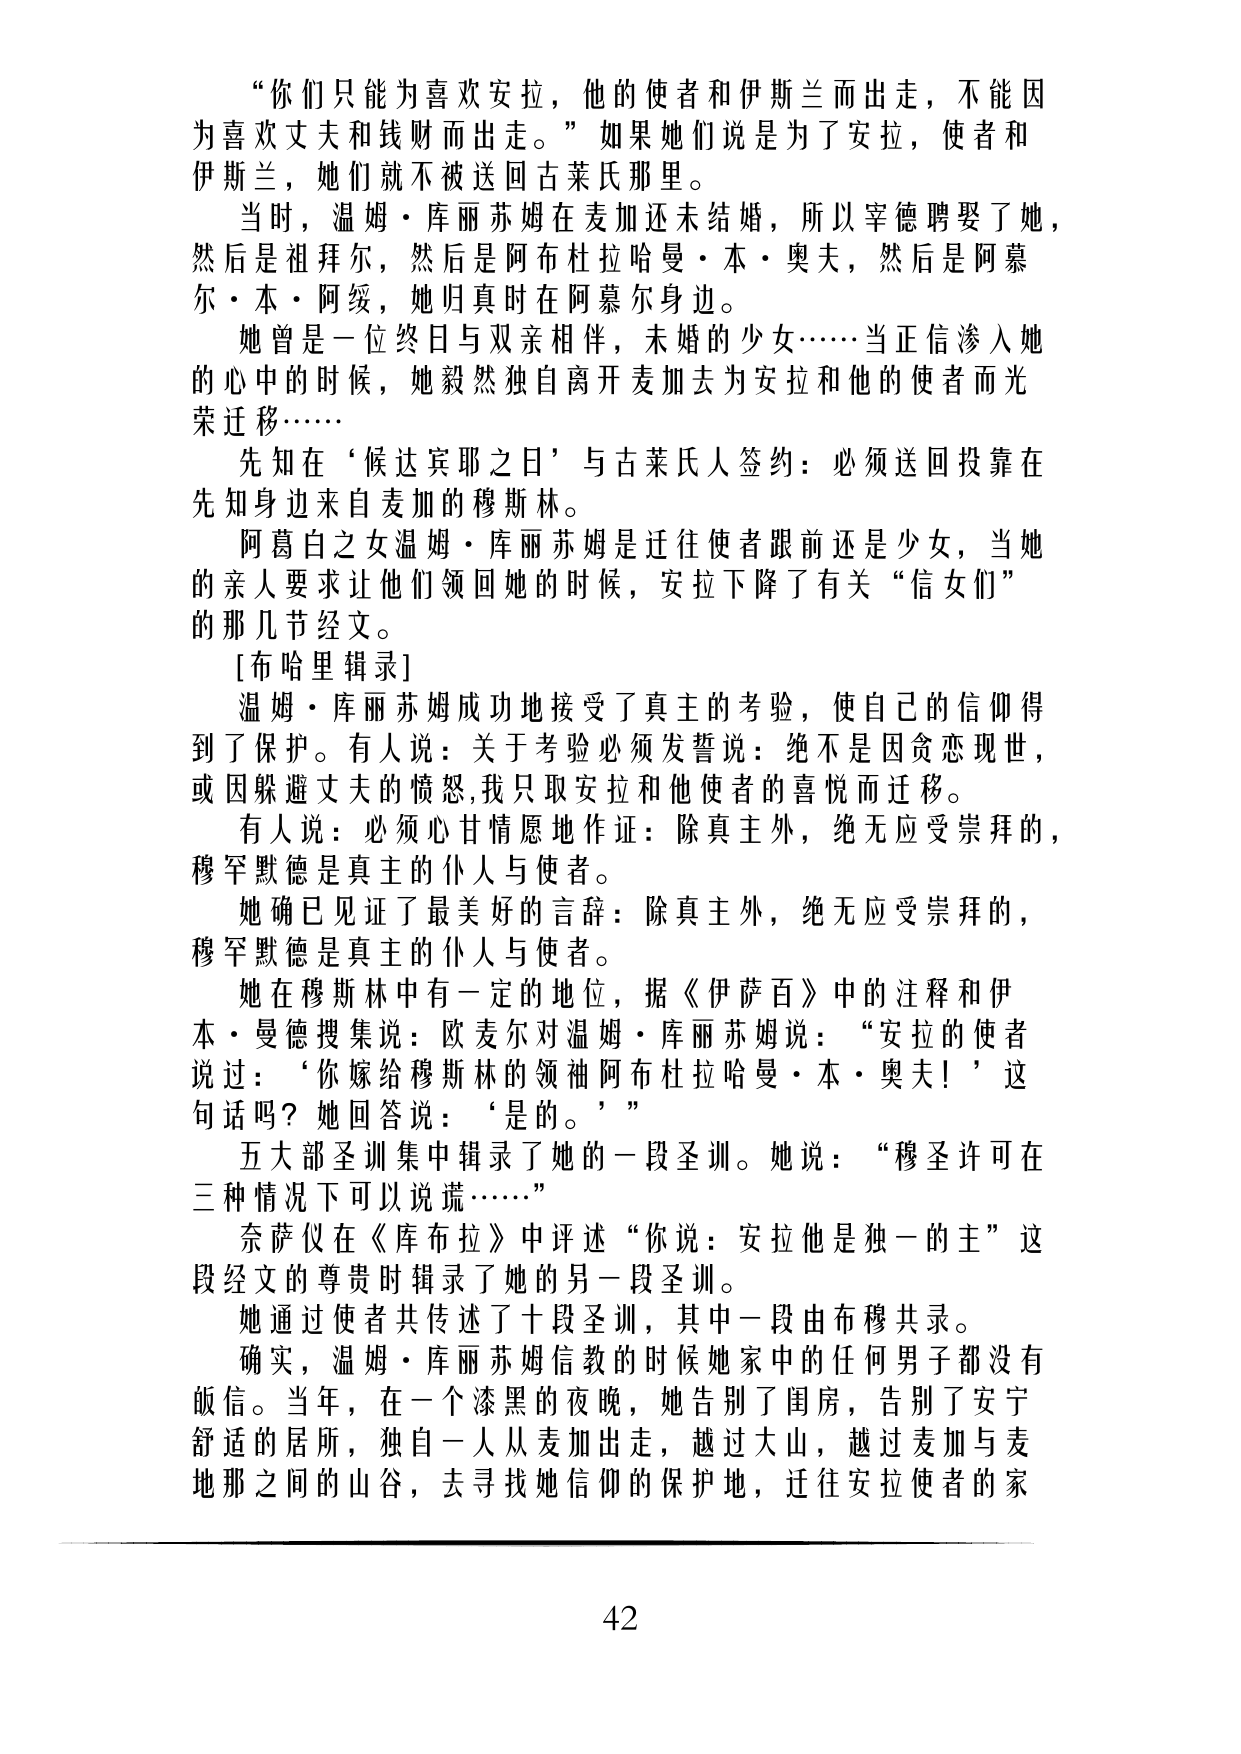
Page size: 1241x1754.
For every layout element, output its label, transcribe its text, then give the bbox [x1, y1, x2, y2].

text “你们只能为喜欢安拉，他的使者和伊斯兰而出走，不能因为喜欢丈夫和钱财而出走。”如果她们说是为了安拉，使者和伊斯兰，她们就不被送回古莱氏那里。 [187, 75, 1053, 192]
text 她曾是一位终日与双亲相伴，未婚的少女……当正信渗入她的心中的时候，她毅然独自离开麦加去为安拉和他的使者而光荣迁移…… [187, 320, 1053, 437]
text 当时，温姆·库丽苏姆在麦加还未结婚，所以宰德聘娶了她，然后是祖拜尔，然后是阿布杜拉哈曼·本·奥夫，然后是阿慕尔·本·阿绥，她归真时在阿慕尔身边。 [187, 197, 1053, 314]
text 她确已见证了最美好的言辞：除真主外，绝无应受崇拜的，穆罕默德是真主的仆人与使者。 [187, 892, 1053, 968]
text 温姆·库丽苏姆成功地接受了真主的考验，使自己的信仰得到了保护。有人说：关于考验必须发誓说：绝不是因贪恋现世，或因躲避丈夫的愤怒,我只取安拉和他使者的喜悦而迁移。 [187, 687, 1053, 804]
text 五大部圣训集中辑录了她的一段圣训。她说：“穆圣许可在三种情况下可以说谎……” [187, 1137, 1053, 1213]
text [布哈里辑录] [187, 647, 1053, 682]
picture [58, 1539, 1034, 1547]
text 先知在‘候达宾耶之日’与古莱氏人签约：必须送回投靠在先知身边来自麦加的穆斯林。 [187, 442, 1053, 519]
text 阿葛白之女温姆·库丽苏姆是迁往使者跟前还是少女，当她的亲人要求让他们领回她的时候，安拉下降了有关“信女们”的那几节经文。 [187, 524, 1053, 641]
text 她在穆斯林中有一定的地位，据《伊萨百》中的注释和伊本·曼德搜集说：欧麦尔对温姆·库丽苏姆说：“安拉的使者说过：‘你嫁给穆斯林的领袖阿布杜拉哈曼·本·奥夫！’这句话吗？她回答说：‘是的。’” [187, 973, 1053, 1131]
text 她通过使者共传述了十段圣训，其中一段由布穆共录。 [187, 1300, 1053, 1335]
text 有人说：必须心甘情愿地作证：除真主外，绝无应受崇拜的，穆罕默德是真主的仆人与使者。 [187, 810, 1053, 886]
text 奈萨仪在《库布拉》中评述“你说：安拉他是独一的主”这段经文的尊贵时辑录了她的另一段圣训。 [187, 1218, 1053, 1294]
